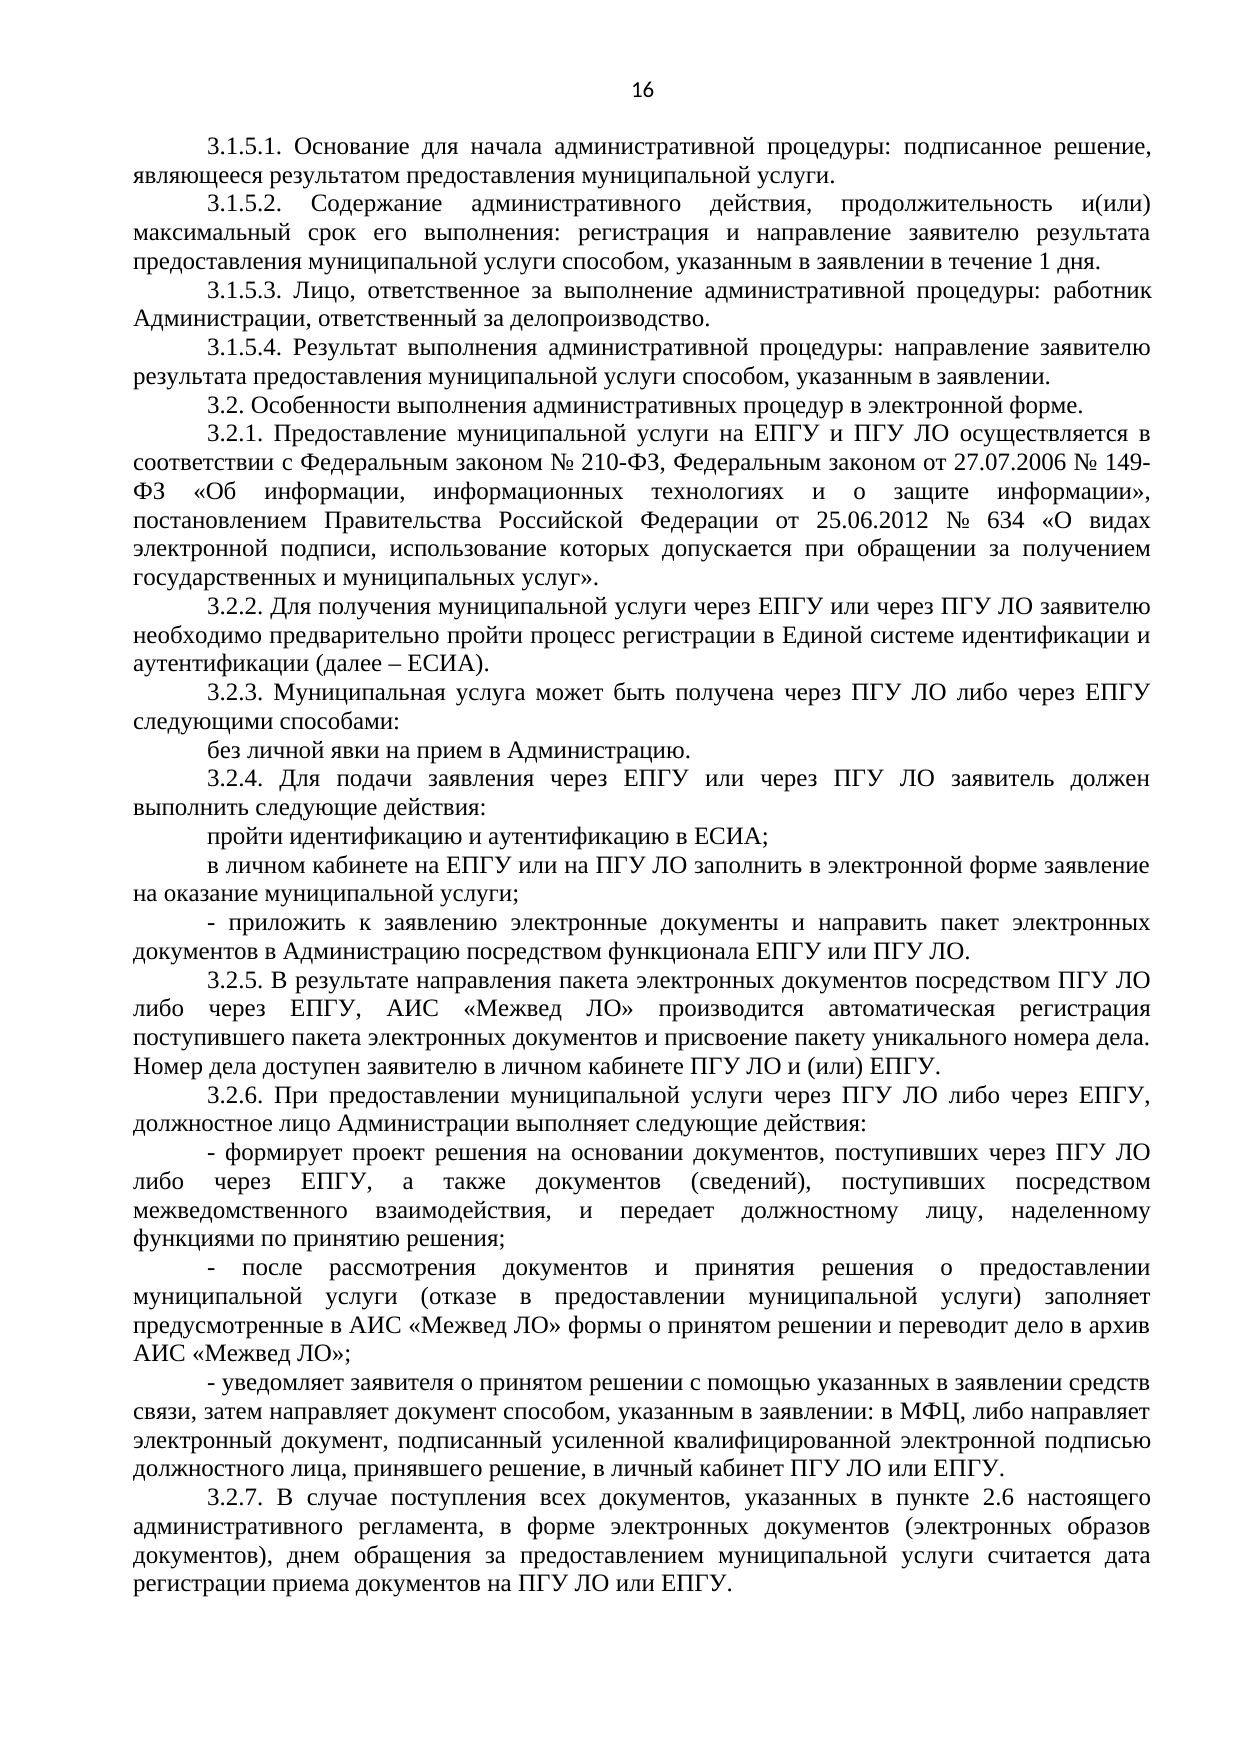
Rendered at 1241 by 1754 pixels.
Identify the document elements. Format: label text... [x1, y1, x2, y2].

text 3.2.4. Для подачи заявления через ЕПГУ или через ПГУ ЛО заявитель должен выполнить следующие действия: [133, 763, 1152, 821]
text 3.1.5.4. Результат выполнения административной процедуры: направление заявителю результата предоставления муниципальной услуги способом, указанным в заявлении. [133, 332, 1152, 390]
text 3.2.1. Предоставление муниципальной услуги на ЕПГУ и ПГУ ЛО осуществляется в соответствии с Федеральным законом № 210-ФЗ, Федеральным законом от 27.07.2006 № 149-ФЗ «Об информации, информационных технологиях и о защите информации», постановлением Правительства Российской Федерации от 25.06.2012 № 634 «О видах электронной подписи, использование которых допускается при обращении за получением государственных и муниципальных услуг». [133, 418, 1152, 591]
text 3.2.6. При предоставлении муниципальной услуги через ПГУ ЛО либо через ЕПГУ, должностное лицо Администрации выполняет следующие действия: [133, 1080, 1152, 1137]
text в личном кабинете на ЕПГУ или на ПГУ ЛО заполнить в электронной форме заявление на оказание муниципальной услуги; [133, 850, 1152, 907]
text 3.2.7. В случае поступления всех документов, указанных в пункте 2.6 настоящего административного регламента, в форме электронных документов (электронных образов документов), днем обращения за предоставлением муниципальной услуги считается дата регистрации приема документов на ПГУ ЛО или ЕПГУ. [133, 1482, 1152, 1597]
text 3.2.5. В результате направления пакета электронных документов посредством ПГУ ЛО либо через ЕПГУ, АИС «Межвед ЛО» производится автоматическая регистрация поступившего пакета электронных документов и присвоение пакету уникального номера дела. Номер дела доступен заявителю в личном кабинете ПГУ ЛО и (или) ЕПГУ. [133, 965, 1152, 1080]
text пройти идентификацию и аутентификацию в ЕСИА; [133, 821, 1152, 850]
text 3.2. Особенности выполнения административных процедур в электронной форме. [133, 390, 1152, 418]
text - уведомляет заявителя о принятом решении с помощью указанных в заявлении средств связи, затем направляет документ способом, указанным в заявлении: в МФЦ, либо направляет электронный документ, подписанный усиленной квалифицированной электронной подписью должностного лица, принявшего решение, в личный кабинет ПГУ ЛО или ЕПГУ. [133, 1367, 1152, 1482]
text 3.1.5.3. Лицо, ответственное за выполнение административной процедуры: работник Администрации, ответственный за делопроизводство. [133, 275, 1152, 332]
text 3.1.5.2. Содержание административного действия, продолжительность и(или) максимальный срок его выполнения: регистрация и направление заявителю результата предоставления муниципальной услуги способом, указанным в заявлении в течение 1 дня. [133, 188, 1152, 275]
text без личной явки на прием в Администрацию. [133, 735, 1152, 763]
text 3.1.5.1. Основание для начала административной процедуры: подписанное решение, являющееся результатом предоставления муниципальной услуги. [133, 131, 1152, 188]
text - после рассмотрения документов и принятия решения о предоставлении муниципальной услуги (отказе в предоставлении муниципальной услуги) заполняет предусмотренные в АИС «Межвед ЛО» формы о принятом решении и переводит дело в архив АИС «Межвед ЛО»; [133, 1252, 1152, 1367]
text 3.2.3. Муниципальная услуга может быть получена через ПГУ ЛО либо через ЕПГУ следующими способами: [133, 677, 1152, 735]
text 3.2.2. Для получения муниципальной услуги через ЕПГУ или через ПГУ ЛО заявителю необходимо предварительно пройти процесс регистрации в Единой системе идентификации и аутентификации (далее – ЕСИА). [133, 591, 1152, 677]
text - приложить к заявлению электронные документы и направить пакет электронных документов в Администрацию посредством функционала ЕПГУ или ПГУ ЛО. [133, 907, 1152, 965]
text - формирует проект решения на основании документов, поступивших через ПГУ ЛО либо через ЕПГУ, а также документов (сведений), поступивших посредством межведомственного взаимодействия, и передает должностному лицу, наделенному функциями по принятию решения; [133, 1137, 1152, 1252]
